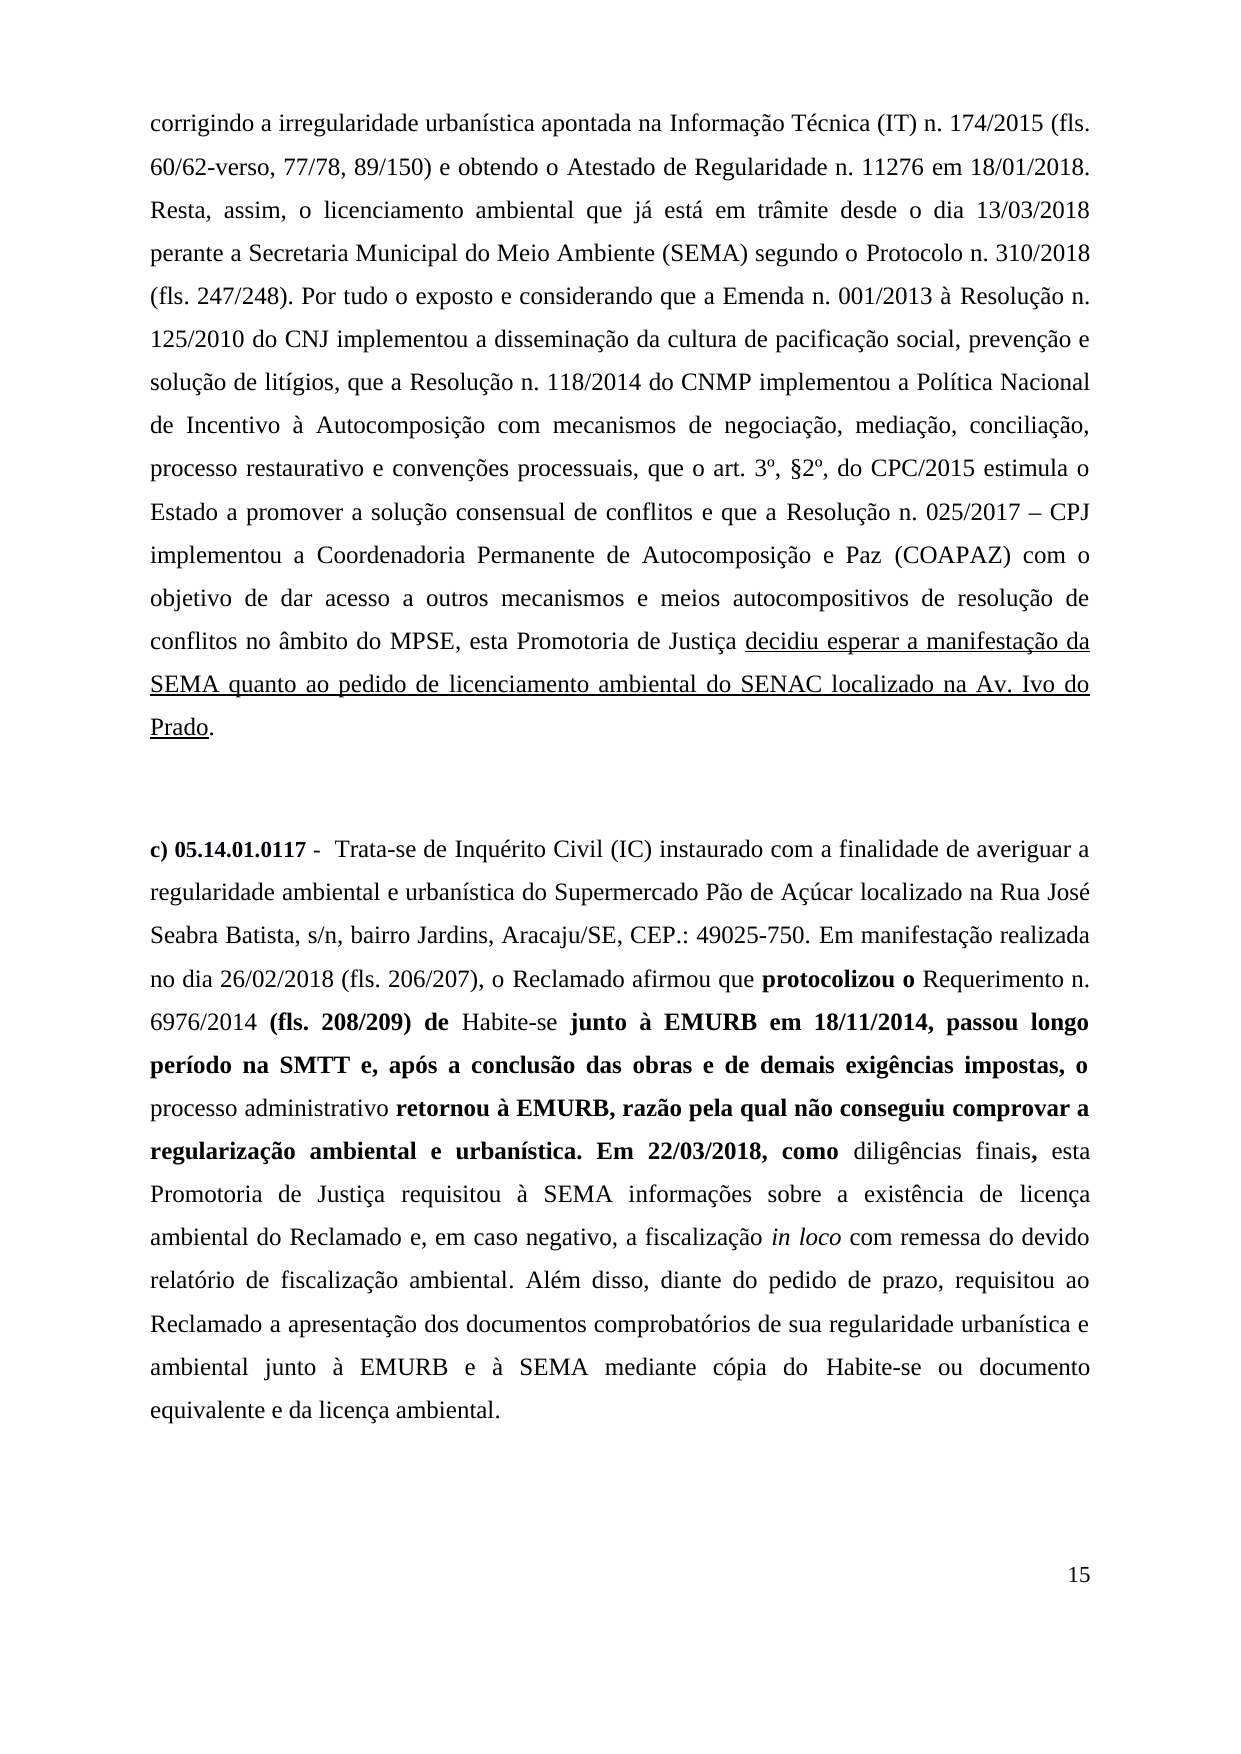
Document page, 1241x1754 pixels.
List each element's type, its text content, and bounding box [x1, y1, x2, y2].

text c) 05.14.01.0117 - Trata-se de Inquérito Civil (IC) instaurado com a finalidade de averiguar a regularidade ambiental e urbanística do Supermercado Pão de Açúcar localizado na Rua José Seabra Batista, s/n, bairro Jardins, Aracaju/SE, CEP.: 49025-750. Em manifestação realizada no dia 26/02/2018 (fls. 206/207), o Reclamado afirmou que protocolizou o Requerimento n. 6976/2014 (fls. 208/209) de Habite-se junto à EMURB em 18/11/2014, passou longo período na SMTT e, após a conclusão das obras e de demais exigências impostas, o processo administrativo retornou à EMURB, razão pela qual não conseguiu comprovar a regularização ambiental e urbanística. Em 22/03/2018, como diligências finais, esta Promotoria de Justiça requisitou à SEMA informações sobre a existência de licença ambiental do Reclamado e, em caso negativo, a fiscalização in loco com remessa do devido relatório de fiscalização ambiental. Além disso, diante do pedido de prazo, requisitou ao Reclamado a apresentação dos documentos comprobatórios de sua regularidade urbanística e ambiental junto à EMURB e à SEMA mediante cópia do Habite-se ou documento equivalente e da licença ambiental. [150, 834, 1090, 1424]
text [150, 108, 1090, 694]
